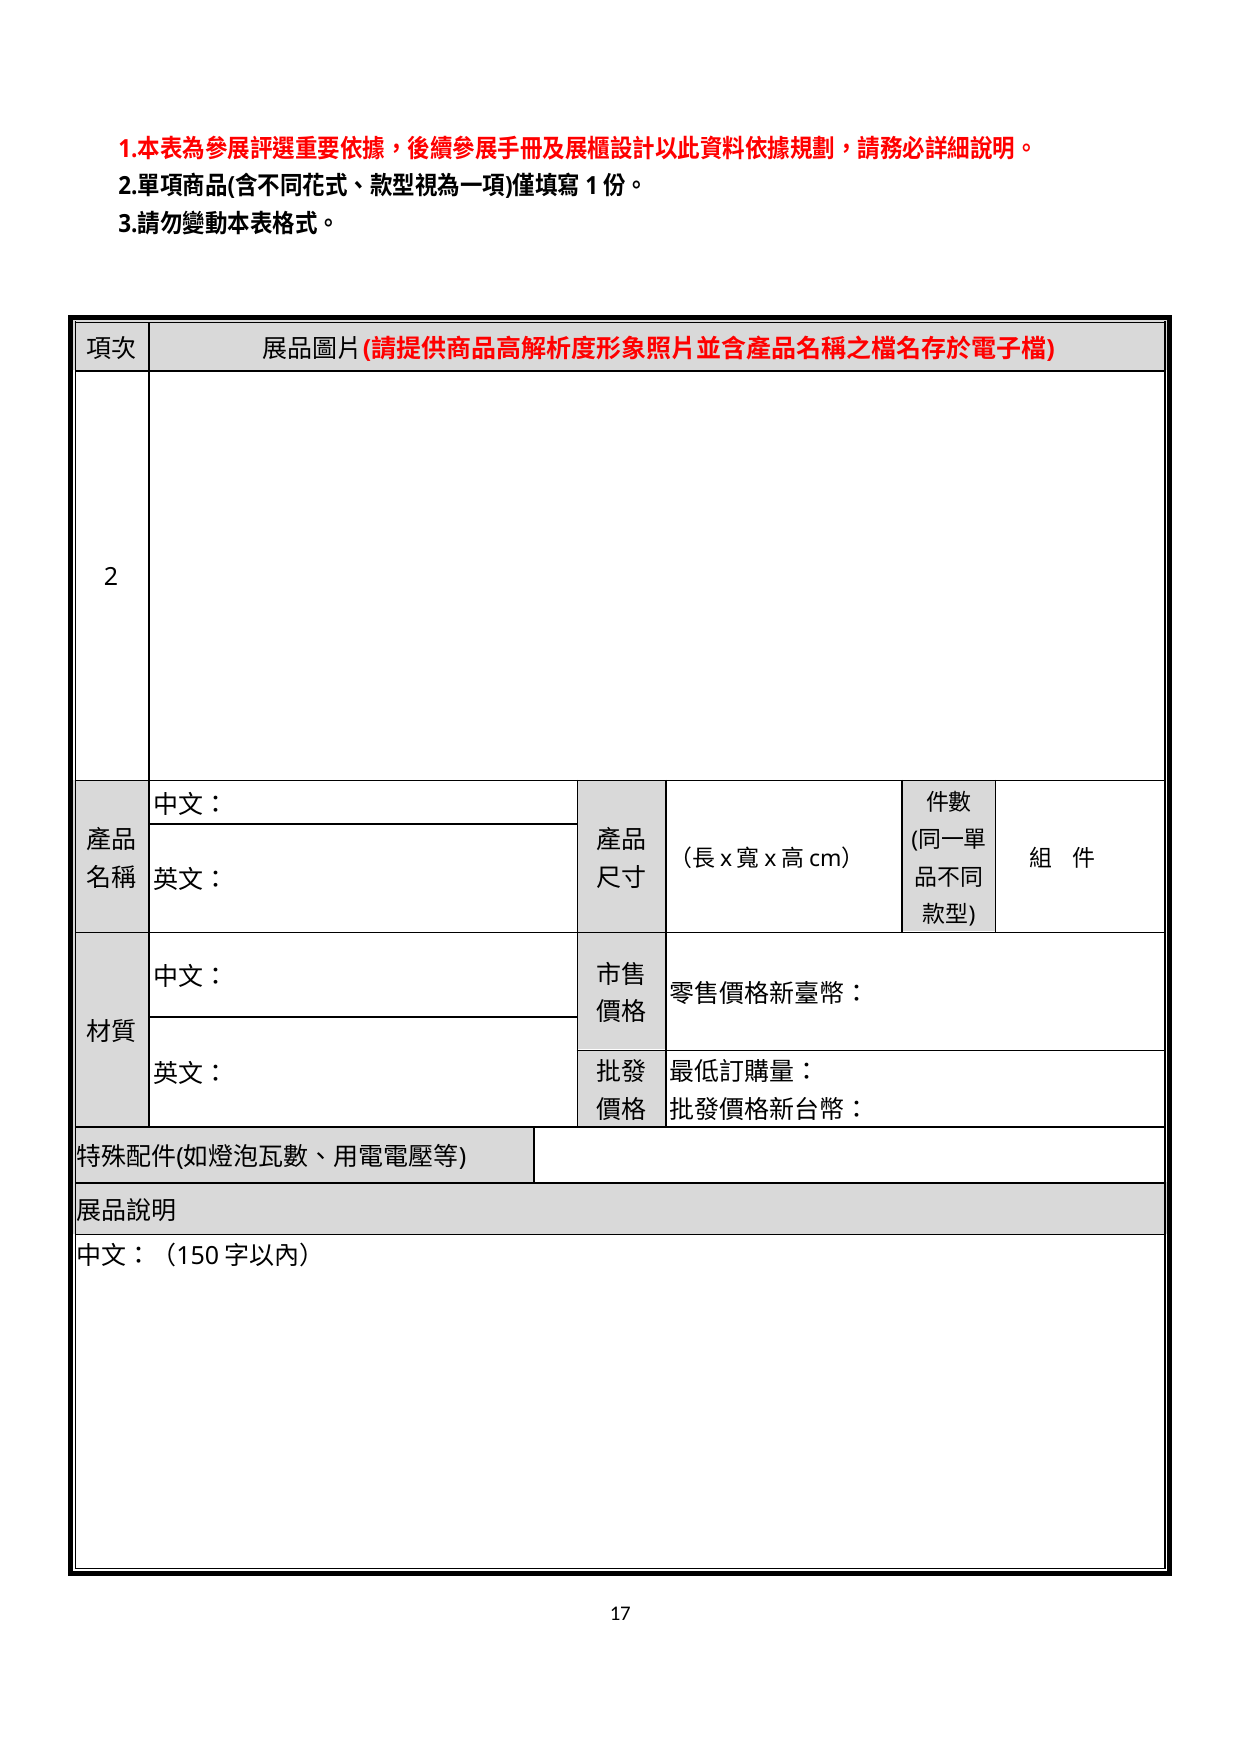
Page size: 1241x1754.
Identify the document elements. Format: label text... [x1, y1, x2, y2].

table_cell 產品 名稱 [76, 781, 148, 931]
text 1.本表為參展評選重要依據，後續參展手冊及展櫃設計以此資料依據規劃，請務必詳細說明。 [118, 128, 1122, 165]
table_cell （長x寬x高 cm） [667, 781, 901, 931]
table_cell 中文：（150字以內） [76, 1235, 1164, 1568]
table_cell [535, 1128, 1164, 1182]
text 3.請勿變動本表格式。 [118, 203, 1122, 240]
table_cell [150, 372, 1164, 780]
table_cell 材質 [76, 933, 148, 1126]
text 2.單項商品(含不同花式、款型視為一項)僅填寫1份。 [118, 165, 1122, 203]
table_cell 2 [76, 372, 148, 780]
table_cell 零售價格新臺幣： [667, 933, 1164, 1049]
table_cell 產品 尺寸 [578, 781, 665, 931]
table_cell 英文： [150, 1018, 577, 1126]
table_cell 件數 (同一單品不同款型) [903, 781, 995, 931]
table_cell 中文： [150, 781, 577, 823]
table_cell 市售 價格 [578, 933, 665, 1049]
table_cell 展品說明 [76, 1184, 1164, 1234]
table_cell 最低訂購量： 批發價格新台幣： [667, 1051, 1164, 1126]
table_header 項次 [76, 323, 148, 370]
table_cell 英文： [150, 825, 577, 931]
table_cell 組 件 [996, 781, 1164, 931]
table_cell 特殊配件(如燈泡瓦數、用電電壓等) [76, 1128, 533, 1182]
table_cell 中文： [150, 933, 577, 1016]
table_header 展品圖片(請提供商品高解析度形象照片並含產品名稱之檔名存於電子檔) [150, 323, 1164, 370]
table_cell 批發 價格 [578, 1051, 665, 1126]
